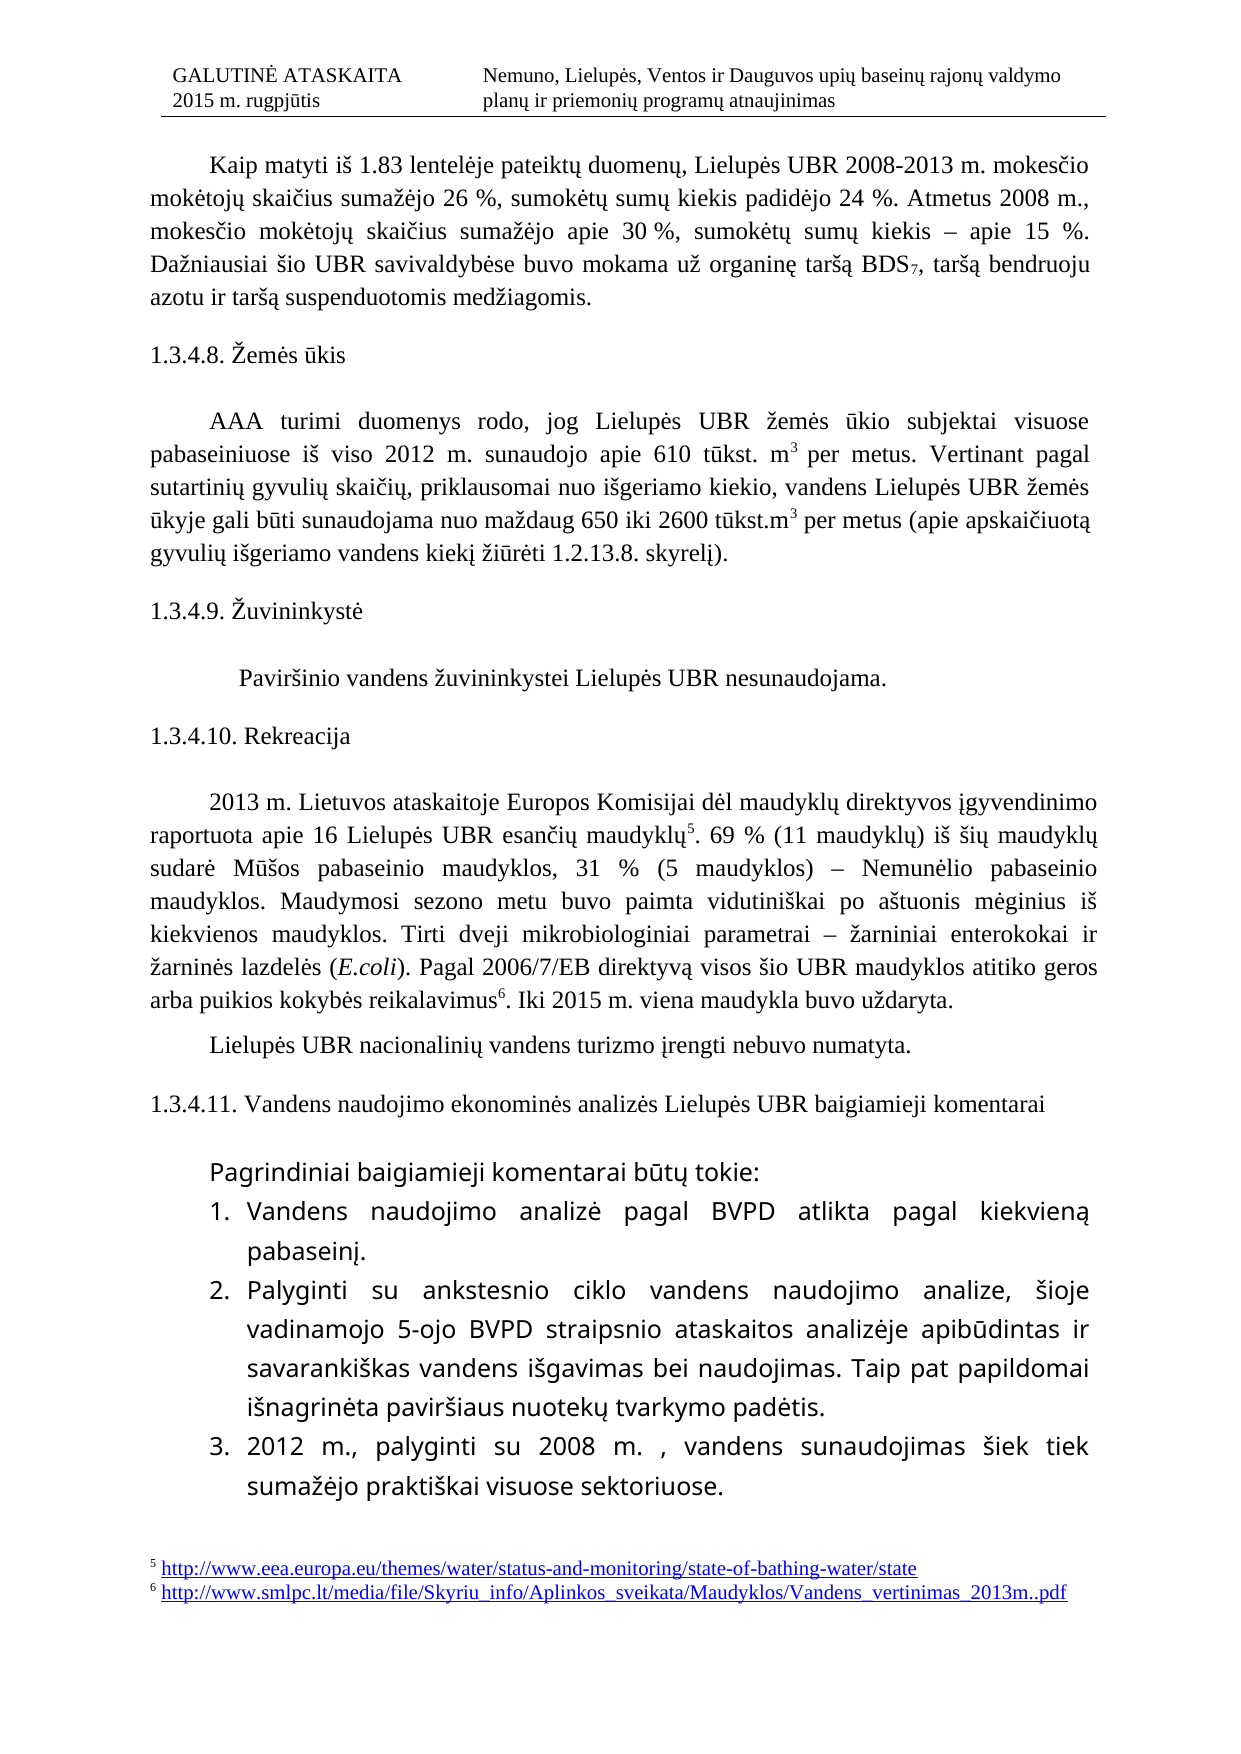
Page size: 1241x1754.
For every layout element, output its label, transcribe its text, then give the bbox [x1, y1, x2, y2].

list 2012 m., palyginti su 2008 m. , vandens sunaudojimas šiek tiek sumažėjo praktiškai visuose sektoriuose. [209, 1429, 1090, 1502]
list Palyginti su ankstesnio ciklo vandens naudojimo analize, šioje vadinamojo 5-ojo BVPD straipsnio ataskaitos analizėje apibūdintas ir savarankiškas vandens išgavimas bei naudojimas. Taip pat papildomai išnagrinėta paviršiaus nuotekų tvarkymo padėtis. [209, 1272, 1090, 1424]
text 2013 m. Lietuvos ataskaitoje Europos Komisijai dėl maudyklų direktyvos įgyvendinimo raportuota apie 16 Lielupės UBR esančių maudyklų. 69 % (11 maudyklų) iš šių maudyklų sudarė Mūšos pabaseinio maudyklos, 31 % (5 maudyklos) – Nemunėlio pabaseinio maudyklos. Maudymosi sezono metu buvo paimta vidutiniškai po aštuonis mėginius iš kiekvienos maudyklos. Tirti dveji mikrobiologiniai parametrai – žarniniai enterokokai ir žarninės lazdelės (E.coli). Pagal 2006/7/EB direktyvą visos šio UBR maudyklos atitiko geros arba puikios kokybės reikalavimus. Iki 2015 m. viena maudykla buvo uždaryta. [150, 787, 1098, 1014]
subtitle 1.3.4.10. Rekreacija [150, 721, 1090, 749]
subtitle 1.3.4.11. Vandens naudojimo ekonominės analizės Lielupės UBR baigiamieji komentarai [150, 1089, 1090, 1117]
list Vandens naudojimo analizė pagal BVPD atlikta pagal kiekvieną pabaseinį. [209, 1194, 1090, 1267]
text Kaip matyti iš 1.83 lentelėje pateiktų duomenų, Lielupės UBR 2008-2013 m. mokesčio mokėtojų skaičius sumažėjo 26 %, sumokėtų sumų kiekis padidėjo 24 %. Atmetus 2008 m., mokesčio mokėtojų skaičius sumažėjo apie 30 %, sumokėtų sumų kiekis – apie 15 %. Dažniausiai šio UBR savivaldybėse buvo mokama už organinę taršą BDS7, taršą bendruoju azotu ir taršą suspenduotomis medžiagomis. [150, 150, 1090, 311]
text Paviršinio vandens žuvininkystei Lielupės UBR nesunaudojama. [239, 663, 1090, 691]
subtitle 1.3.4.9. Žuvininkystė [150, 596, 1090, 625]
text Pagrindiniai baigiamieji komentarai būtų tokie: [150, 1155, 1090, 1189]
subtitle 1.3.4.8. Žemės ūkis [150, 340, 1090, 369]
text AAA turimi duomenys rodo, jog Lielupės UBR žemės ūkio subjektai visuose pabaseiniuose iš viso 2012 m. sunaudojo apie 610 tūkst. m3 per metus. Vertinant pagal sutartinių gyvulių skaičių, priklausomai nuo išgeriamo kiekio, vandens Lielupės UBR žemės ūkyje gali būti sunaudojama nuo maždaug 650 iki 2600 tūkst.m3 per metus (apie apskaičiuotą gyvulių išgeriamo vandens kiekį žiūrėti 1.2.13.8. skyrelį). [150, 406, 1090, 567]
text Lielupės UBR nacionalinių vandens turizmo įrengti nebuvo numatyta. [150, 1031, 1090, 1059]
